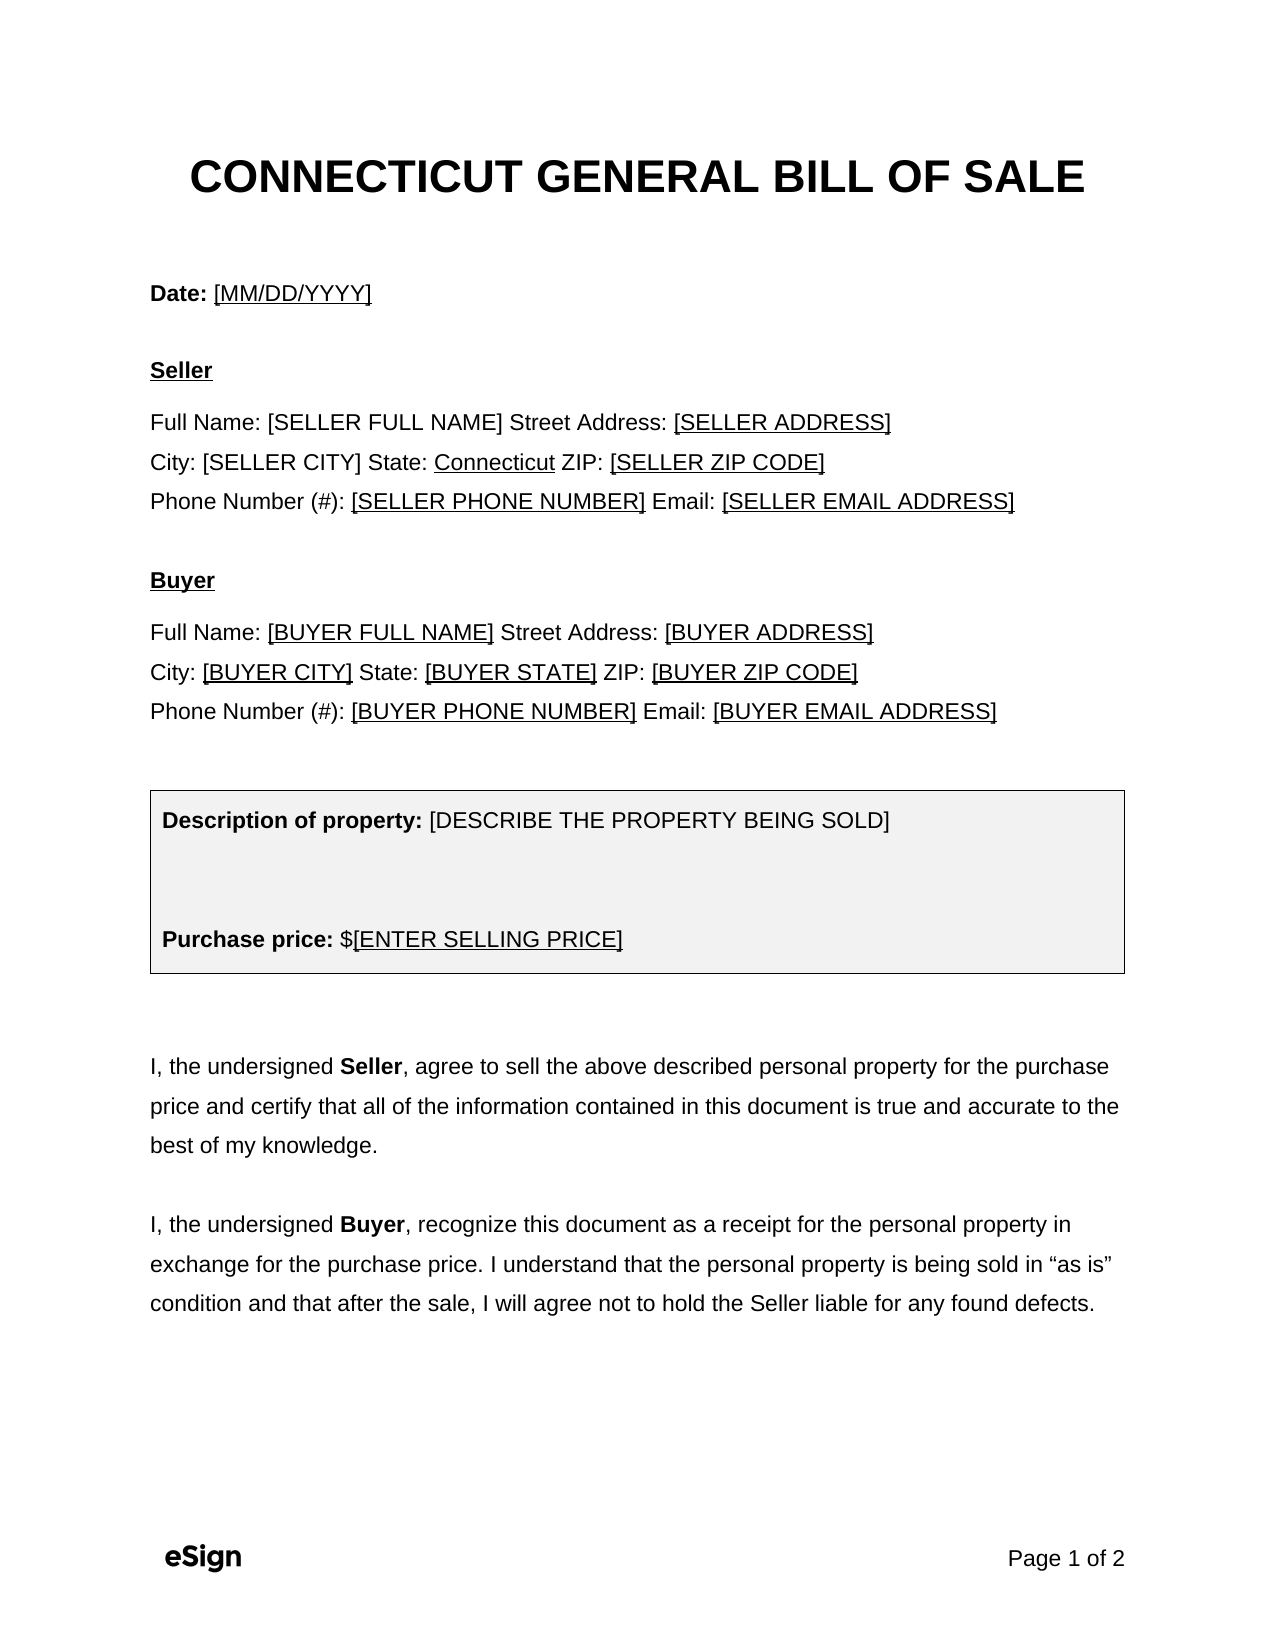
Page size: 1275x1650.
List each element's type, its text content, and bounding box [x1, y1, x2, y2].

text City: [SELLER CITY] State: Connecticut ZIP: [SELLER ZIP CODE] [150, 449, 1125, 475]
text Seller [150, 357, 1125, 384]
picture [150, 1531, 259, 1583]
table_header Description of property: [DESCRIBE THE PROPERTY BEING SOLD] Purchase price: $[ENTER SELLING PRICE] [151, 791, 1124, 973]
text Phone Number (#): [SELLER PHONE NUMBER] Email: [SELLER EMAIL ADDRESS] [150, 488, 1125, 515]
text I, the undersigned Buyer, recognize this document as a receipt for the personal property in exchange for the purchase price. I understand that the personal property is being sold in “as is” condition and that after the sale, I will agree not to hold the Seller liable for any found defects. [150, 1211, 1125, 1317]
text CONNECTICUT GENERAL BILL OF SALE [150, 150, 1125, 203]
text Buyer [150, 567, 1125, 594]
text Full Name: [SELLER FULL NAME] Street Address: [SELLER ADDRESS] [150, 409, 1125, 436]
text Date: [MM/DD/YYYY] [150, 280, 1125, 307]
text Full Name: [BUYER FULL NAME] Street Address: [BUYER ADDRESS] [150, 619, 1125, 646]
text I, the undersigned Seller, agree to sell the above described personal property for the purchase price and certify that all of the information contained in this document is true and accurate to the best of my knowledge. [150, 1053, 1125, 1159]
text Phone Number (#): [BUYER PHONE NUMBER] Email: [BUYER EMAIL ADDRESS] [150, 698, 1125, 724]
text City: [BUYER CITY] State: [BUYER STATE] ZIP: [BUYER ZIP CODE] [150, 659, 1125, 685]
